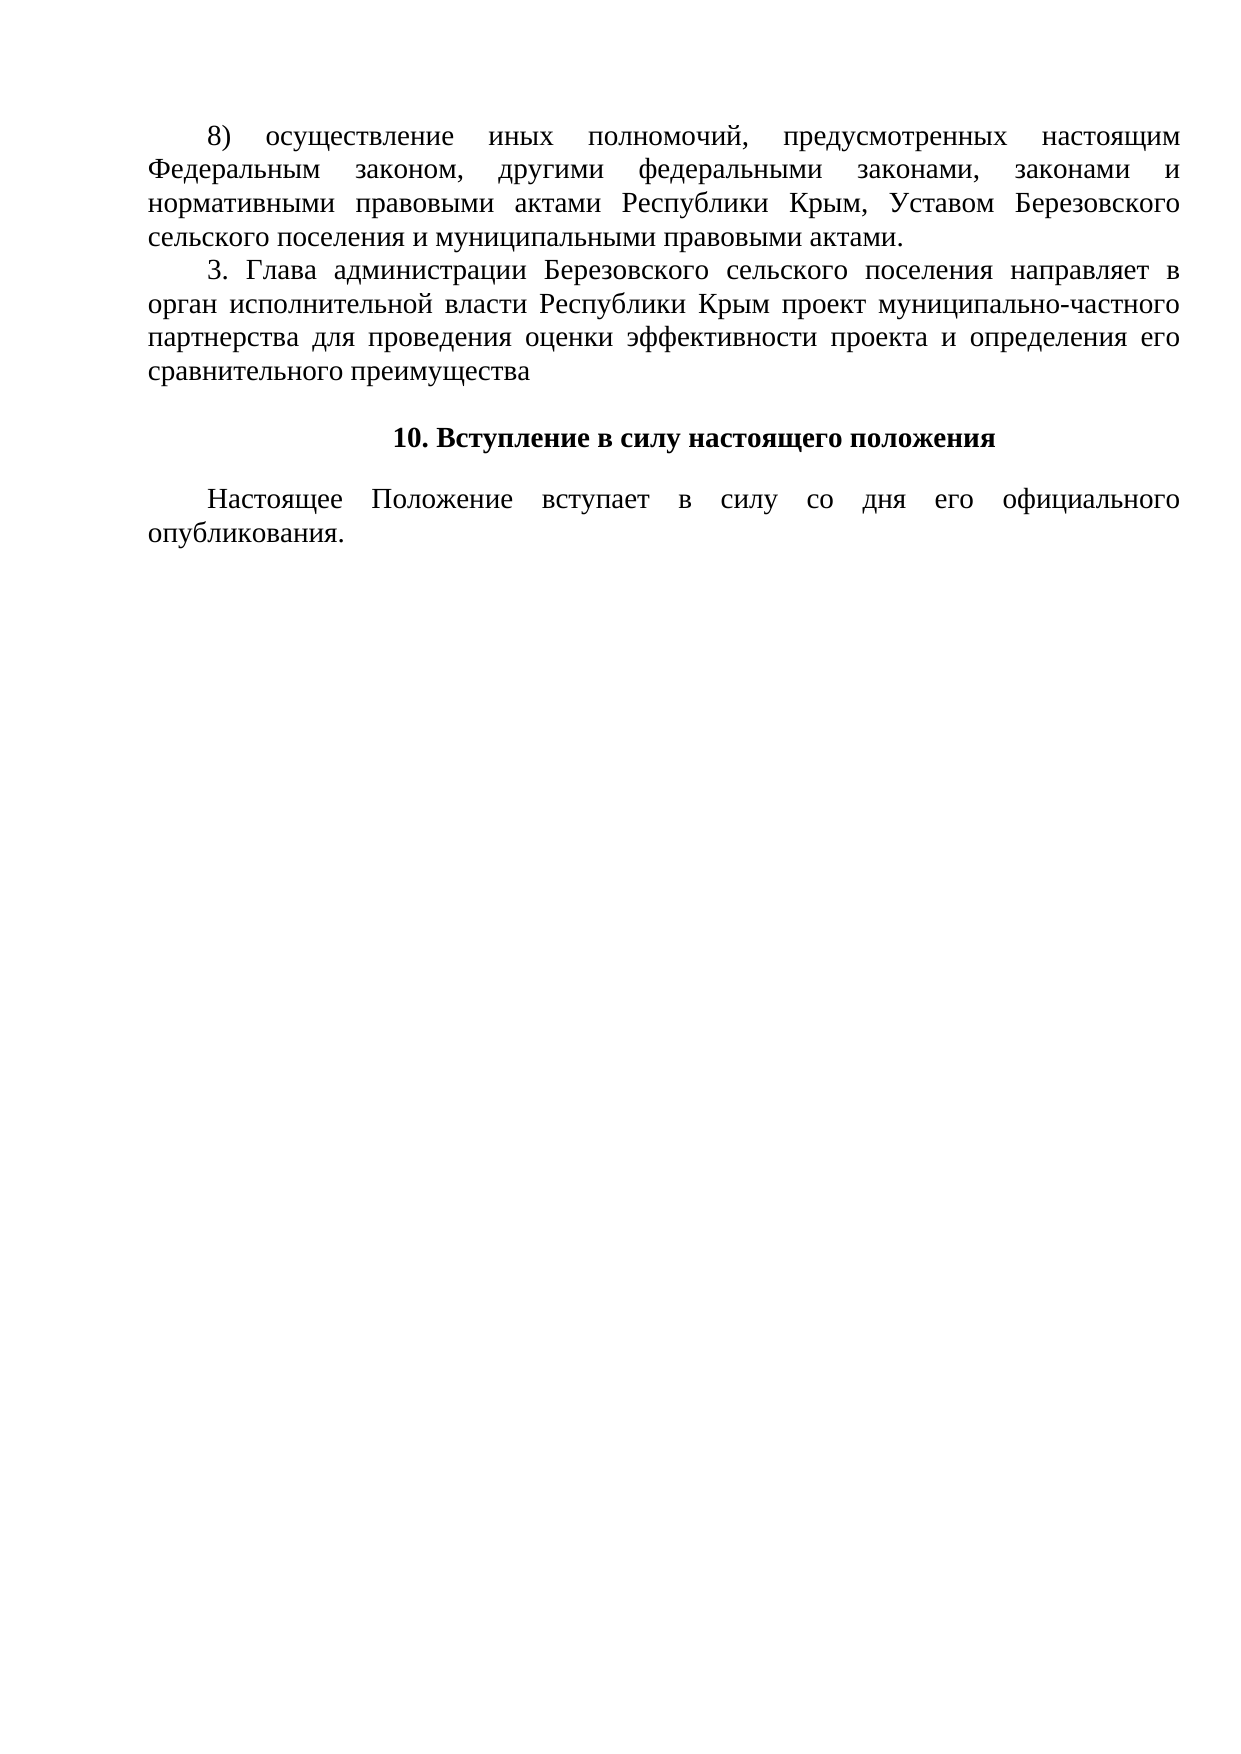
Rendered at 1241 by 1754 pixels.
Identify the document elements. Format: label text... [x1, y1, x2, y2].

text Настоящее Положение вступает в силу со дня его официального опубликования. [148, 482, 1181, 549]
text 3. Глава администрации Березовского сельского поселения направляет в орган исполнительной власти Республики Крым проект муниципально-частного партнерства для проведения оценки эффективности проекта и определения его сравнительного преимущества [148, 252, 1181, 386]
text 8) осуществление иных полномочий, предусмотренных настоящим Федеральным законом, другими федеральными законами, законами и нормативными правовыми актами Республики Крым, Уставом Березовского сельского поселения и муниципальными правовыми актами. [148, 118, 1181, 252]
text 10. Вступление в силу настоящего положения [148, 420, 1181, 453]
